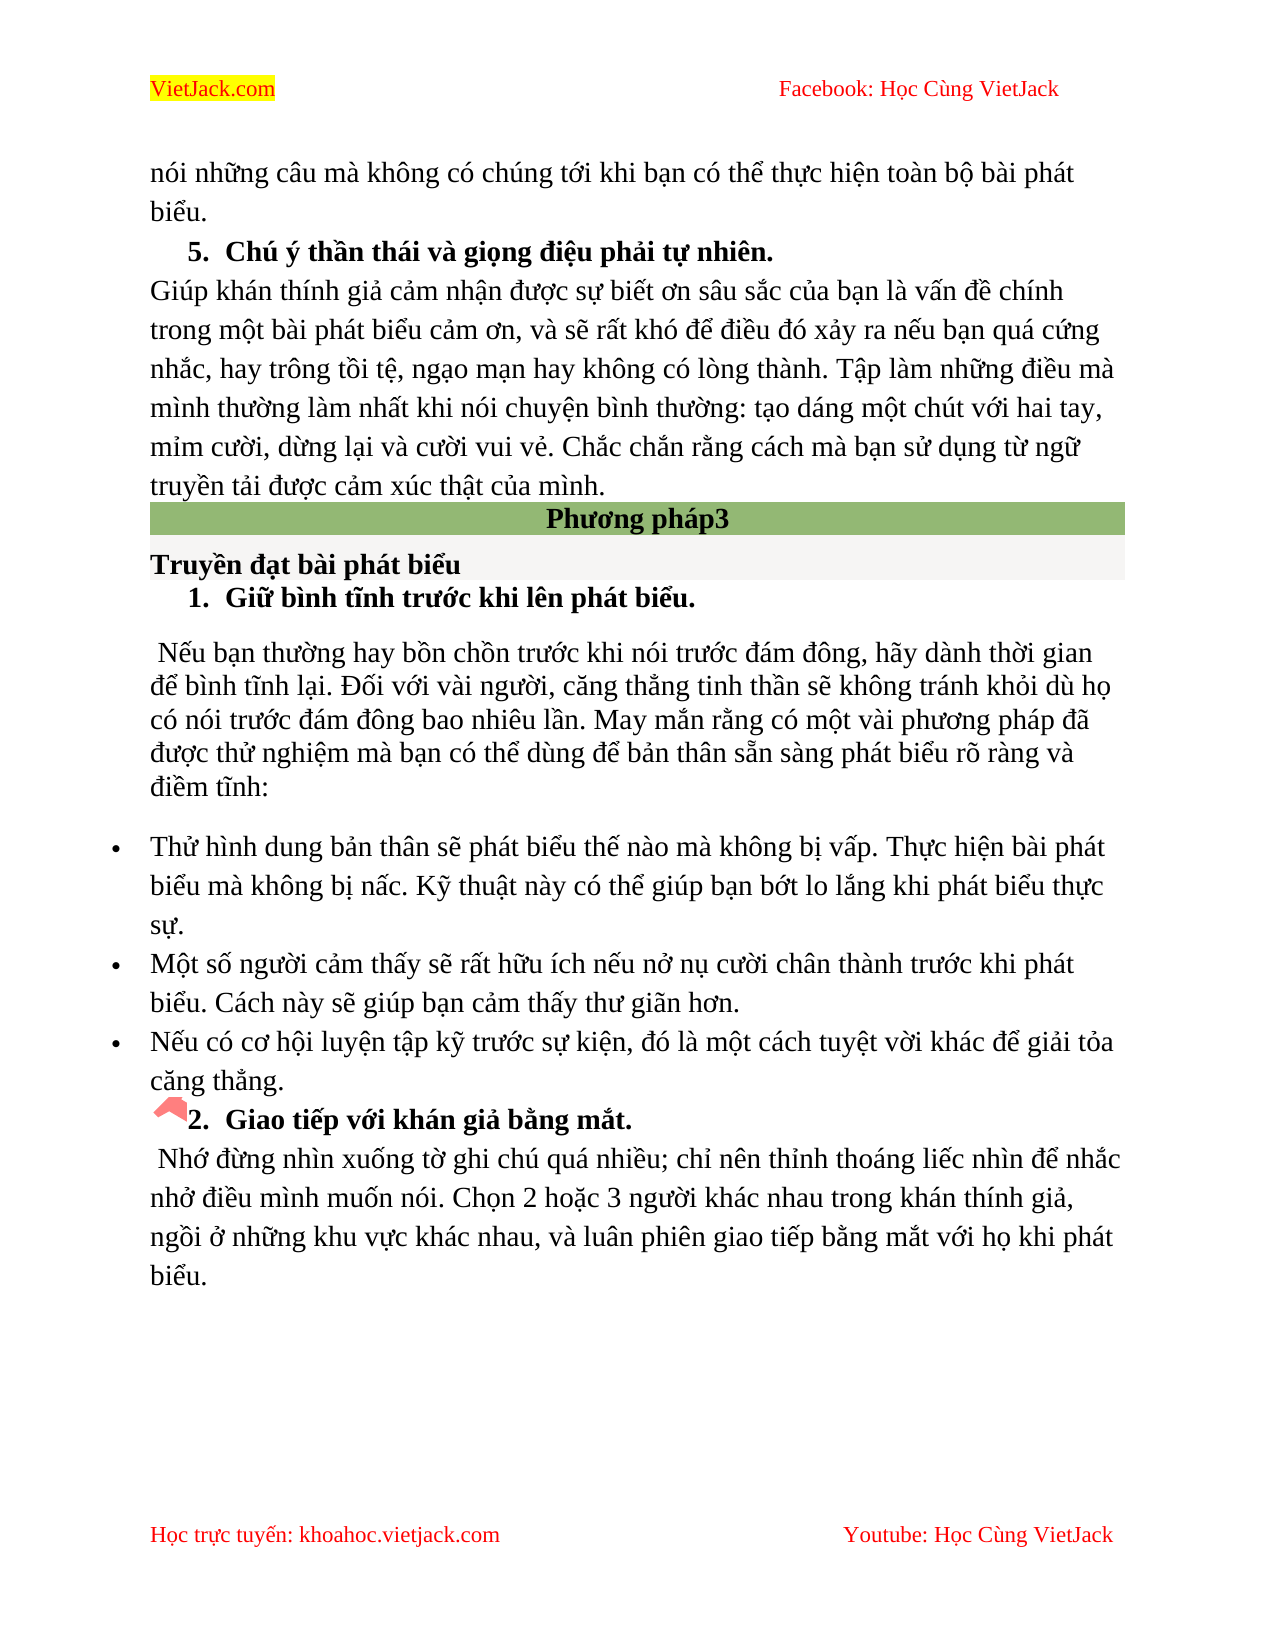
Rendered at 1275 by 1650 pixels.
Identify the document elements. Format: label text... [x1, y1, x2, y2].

text Nhớ đừng nhìn xuống tờ ghi chú quá nhiều; chỉ nên thỉnh thoáng liếc nhìn để nhắc nhở điều mình muốn nói. Chọn 2 hoặc 3 người khác nhau trong khán thính giả, ngồi ở những khu vực khác nhau, và luân phiên giao tiếp bằng mắt với họ khi phát biểu. [150, 1136, 1125, 1292]
text Giúp khán thính giả cảm nhận được sự biết ơn sâu sắc của bạn là vấn đề chính trong một bài phát biểu cảm ơn, và sẽ rất khó để điều đó xảy ra nếu bạn quá cứng nhắc, hay trông tồi tệ, ngạo mạn hay không có lòng thành. Tập làm những điều mà mình thường làm nhất khi nói chuyện bình thường: tạo dáng một chút với hai tay, mỉm cười, dừng lại và cười vui vẻ. Chắc chắn rằng cách mà bạn sử dụng từ ngữ truyền tải được cảm xúc thật của mình. [150, 267, 1125, 502]
text Phương pháp3 [150, 502, 1125, 535]
text Truyền đạt bài phát biểu [150, 535, 1125, 580]
list Chú ý thần thái và giọng điệu phải tự nhiên. [187, 228, 1125, 267]
list Một số người cảm thấy sẽ rất hữu ích nếu nở nụ cười chân thành trước khi phát biểu. Cách này sẽ giúp bạn cảm thấy thư giãn hơn. [112, 941, 1125, 1019]
list Thử hình dung bản thân sẽ phát biểu thế nào mà không bị vấp. Thực hiện bài phát biểu mà không bị nấc. Kỹ thuật này có thể giúp bạn bớt lo lắng khi phát biểu thực sự. [112, 823, 1125, 941]
list Nếu có cơ hội luyện tập kỹ trước sự kiện, đó là một cách tuyệt vời khác để giải tỏa căng thẳng. [112, 1019, 1125, 1097]
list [112, 150, 1125, 228]
list Giữ bình tĩnh trước khi lên phát biểu. [187, 580, 1125, 614]
text Nếu bạn thường hay bồn chồn trước khi nói trước đám đông, hãy dành thời gian để bình tĩnh lại. Đối với vài người, căng thẳng tinh thần sẽ không tránh khỏi dù họ có nói trước đám đông bao nhiêu lần. May mắn rằng có một vài phương pháp đã được thử nghiệm mà bạn có thể dùng để bản thân sẵn sàng phát biểu rõ ràng và điềm tĩnh: [150, 635, 1125, 802]
list Giao tiếp với khán giả bằng mắt. [187, 1097, 1125, 1136]
